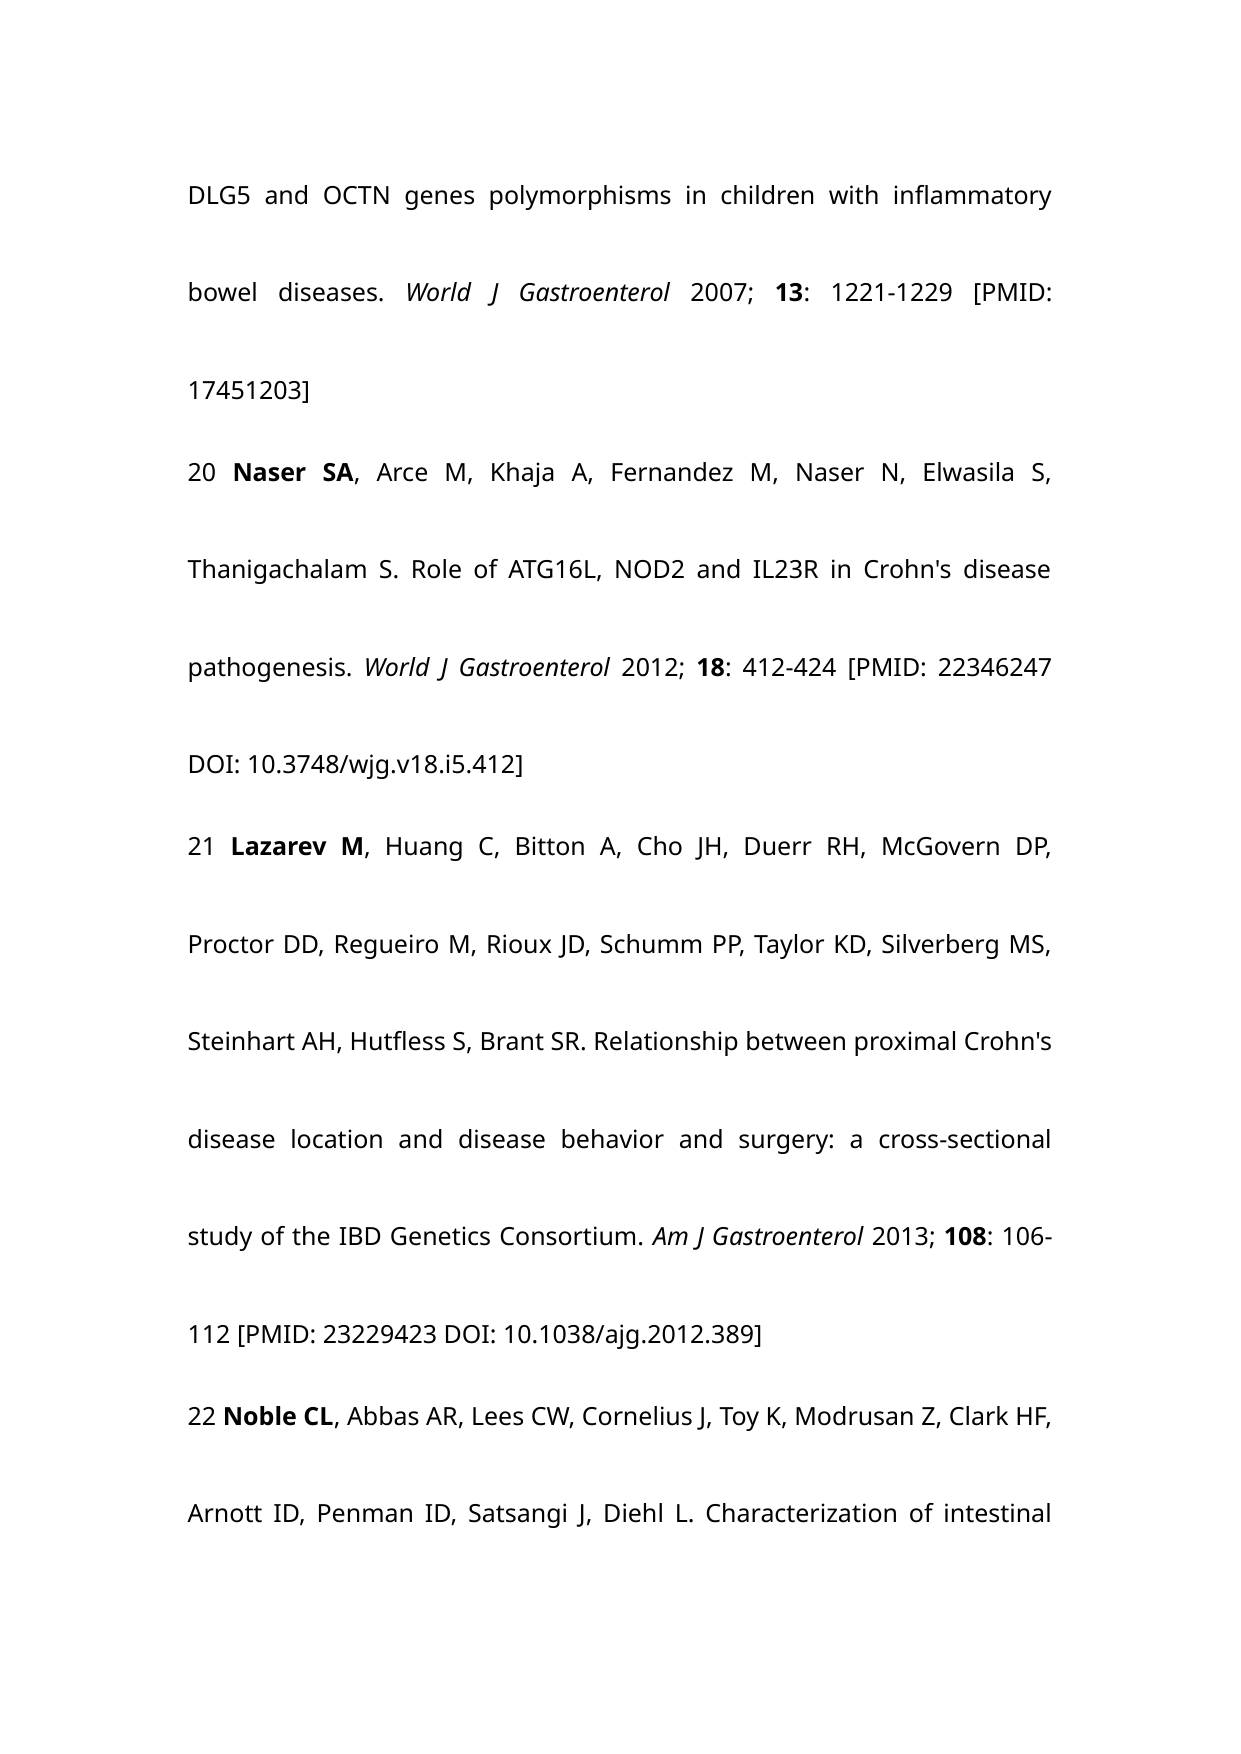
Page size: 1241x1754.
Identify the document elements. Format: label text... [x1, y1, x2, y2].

text 21 Lazarev M, Huang C, Bitton A, Cho JH, Duerr RH, McGovern DP, Proctor DD, Regueiro M, Rioux JD, Schumm PP, Taylor KD, Silverberg MS, Steinhart AH, Hutfless S, Brant SR. Relationship between proximal Crohn's disease location and disease behavior and surgery: a cross-sectional study of the IBD Genetics Consortium. Am J Gastroenterol 2013; 108: 106-112 [PMID: 23229423 DOI: 10.1038/ajg.2012.389] [187, 813, 1053, 1366]
text 20 Naser SA, Arce M, Khaja A, Fernandez M, Naser N, Elwasila S, Thanigachalam S. Role of ATG16L, NOD2 and IL23R in Crohn's disease pathogenesis. World J Gastroenterol 2012; 18: 412-424 [PMID: 22346247 DOI: 10.3748/wjg.v18.i5.412] [187, 439, 1053, 796]
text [187, 1383, 1053, 1545]
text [187, 162, 1053, 422]
